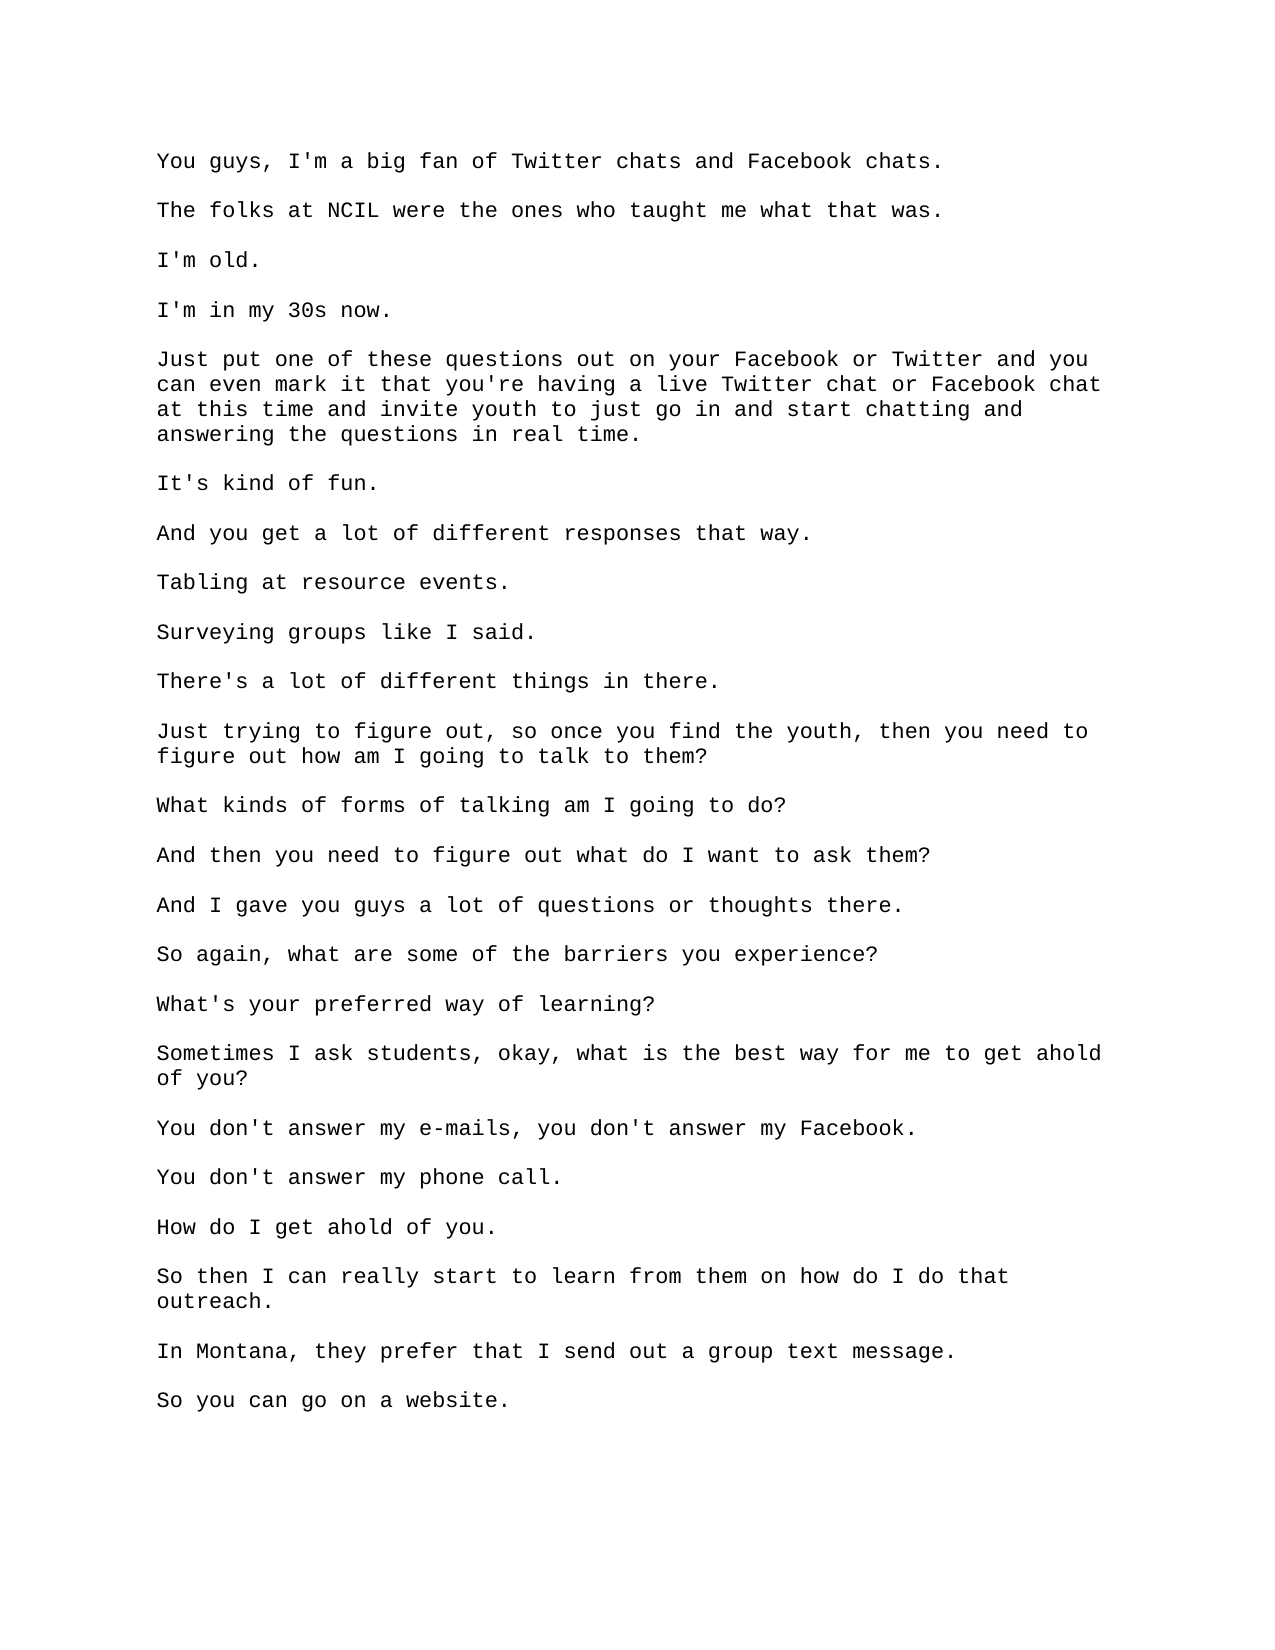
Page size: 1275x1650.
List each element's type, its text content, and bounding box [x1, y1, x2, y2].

text So you can go on a website. [156, 1389, 1118, 1414]
text What kinds of forms of talking am I going to do? [156, 794, 1118, 819]
text You don't answer my e-mails, you don't answer my Facebook. [156, 1117, 1118, 1142]
text I'm old. [156, 249, 1118, 274]
text You don't answer my phone call. [156, 1166, 1118, 1191]
text Just put one of these questions out on your Facebook or Twitter and you can even mark it that you're having a live Twitter chat or Facebook chat at this time and invite youth to just go in and start chatting and answering the questions in real time. [156, 348, 1118, 447]
text You guys, I'm a big fan of Twitter chats and Facebook chats. [156, 150, 1118, 175]
text And then you need to figure out what do I want to ask them? [156, 844, 1118, 869]
text Just trying to figure out, so once you find the youth, then you need to figure out how am I going to talk to them? [156, 720, 1118, 770]
text There's a lot of different things in there. [156, 671, 1118, 695]
text What's your preferred way of learning? [156, 993, 1118, 1018]
text Surveying groups like I said. [156, 621, 1118, 646]
text So again, what are some of the barriers you experience? [156, 943, 1118, 968]
text The folks at NCIL were the ones who taught me what that was. [156, 199, 1118, 224]
text So then I can really start to learn from them on how do I do that outreach. [156, 1266, 1118, 1315]
text How do I get ahold of you. [156, 1216, 1118, 1241]
text In Montana, they prefer that I send out a group text message. [156, 1340, 1118, 1365]
text And you get a lot of different responses that way. [156, 522, 1118, 547]
text I'm in my 30s now. [156, 299, 1118, 323]
text Tabling at resource events. [156, 571, 1118, 596]
text It's kind of fun. [156, 472, 1118, 497]
text And I gave you guys a lot of questions or thoughts there. [156, 894, 1118, 918]
text Sometimes I ask students, okay, what is the best way for me to get ahold of you? [156, 1042, 1118, 1092]
